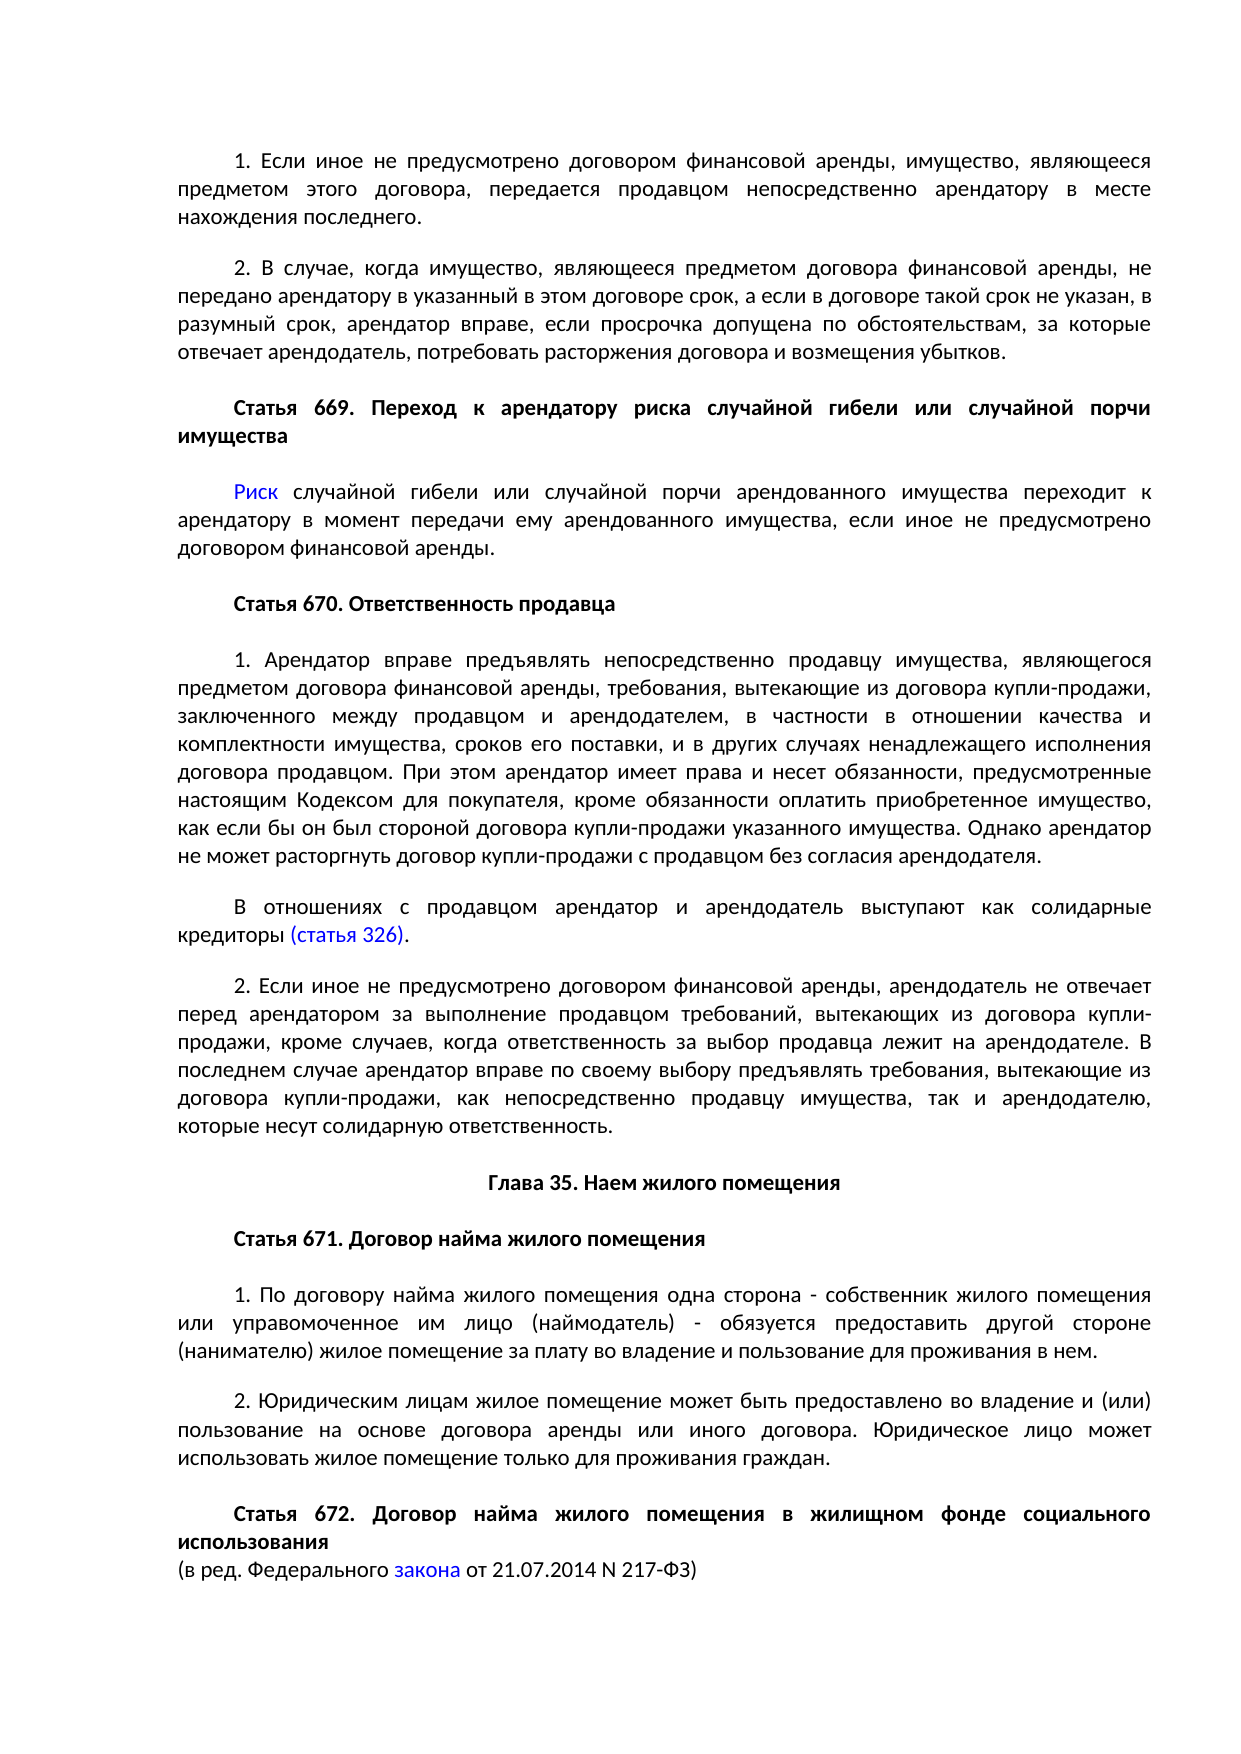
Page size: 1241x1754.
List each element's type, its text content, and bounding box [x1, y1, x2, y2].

title Статья 672. Договор найма жилого помещения в жилищном фонде социального использования [177, 1499, 1152, 1555]
text 2. Если иное не предусмотрено договором финансовой аренды, арендодатель не отвечает перед арендатором за выполнение продавцом требований, вытекающих из договора купли-продажи, кроме случаев, когда ответственность за выбор продавца лежит на арендодателе. В последнем случае арендатор вправе по своему выбору предъявлять требования, вытекающие из договора купли-продажи, как непосредственно продавцу имущества, так и арендодателю, которые несут солидарную ответственность. [177, 971, 1152, 1139]
text (в ред. Федерального закона от 21.07.2014 N 217-ФЗ) [177, 1555, 1152, 1583]
text 2. Юридическим лицам жилое помещение может быть предоставлено во владение и (или) пользование на основе договора аренды или иного договора. Юридическое лицо может использовать жилое помещение только для проживания граждан. [177, 1387, 1152, 1471]
text В отношениях с продавцом арендатор и арендодатель выступают как солидарные кредиторы (статья 326). [177, 892, 1152, 948]
text Риск случайной гибели или случайной порчи арендованного имущества переходит к арендатору в момент передачи ему арендованного имущества, если иное не предусмотрено договором финансовой аренды. [177, 477, 1152, 561]
text 1. Арендатор вправе предъявлять непосредственно продавцу имущества, являющегося предметом договора финансовой аренды, требования, вытекающие из договора купли-продажи, заключенного между продавцом и арендодателем, в частности в отношении качества и комплектности имущества, сроков его поставки, и в других случаях ненадлежащего исполнения договора продавцом. При этом арендатор имеет права и несет обязанности, предусмотренные настоящим Кодексом для покупателя, кроме обязанности оплатить приобретенное имущество, как если бы он был стороной договора купли-продажи указанного имущества. Однако арендатор не может расторгнуть договор купли-продажи с продавцом без согласия арендодателя. [177, 645, 1152, 869]
title Статья 669. Переход к арендатору риска случайной гибели или случайной порчи имущества [177, 393, 1152, 449]
text 1. Если иное не предусмотрено договором финансовой аренды, имущество, являющееся предметом этого договора, передается продавцом непосредственно арендатору в месте нахождения последнего. [177, 146, 1152, 230]
text 2. В случае, когда имущество, являющееся предметом договора финансовой аренды, не передано арендатору в указанный в этом договоре срок, а если в договоре такой срок не указан, в разумный срок, арендатор вправе, если просрочка допущена по обстоятельствам, за которые отвечает арендодатель, потребовать расторжения договора и возмещения убытков. [177, 253, 1152, 365]
title Статья 670. Ответственность продавца [177, 589, 1152, 617]
title Глава 35. Наем жилого помещения [177, 1168, 1152, 1196]
text 1. По договору найма жилого помещения одна сторона - собственник жилого помещения или управомоченное им лицо (наймодатель) - обязуется предоставить другой стороне (нанимателю) жилое помещение за плату во владение и пользование для проживания в нем. [177, 1280, 1152, 1364]
title Статья 671. Договор найма жилого помещения [177, 1224, 1152, 1252]
